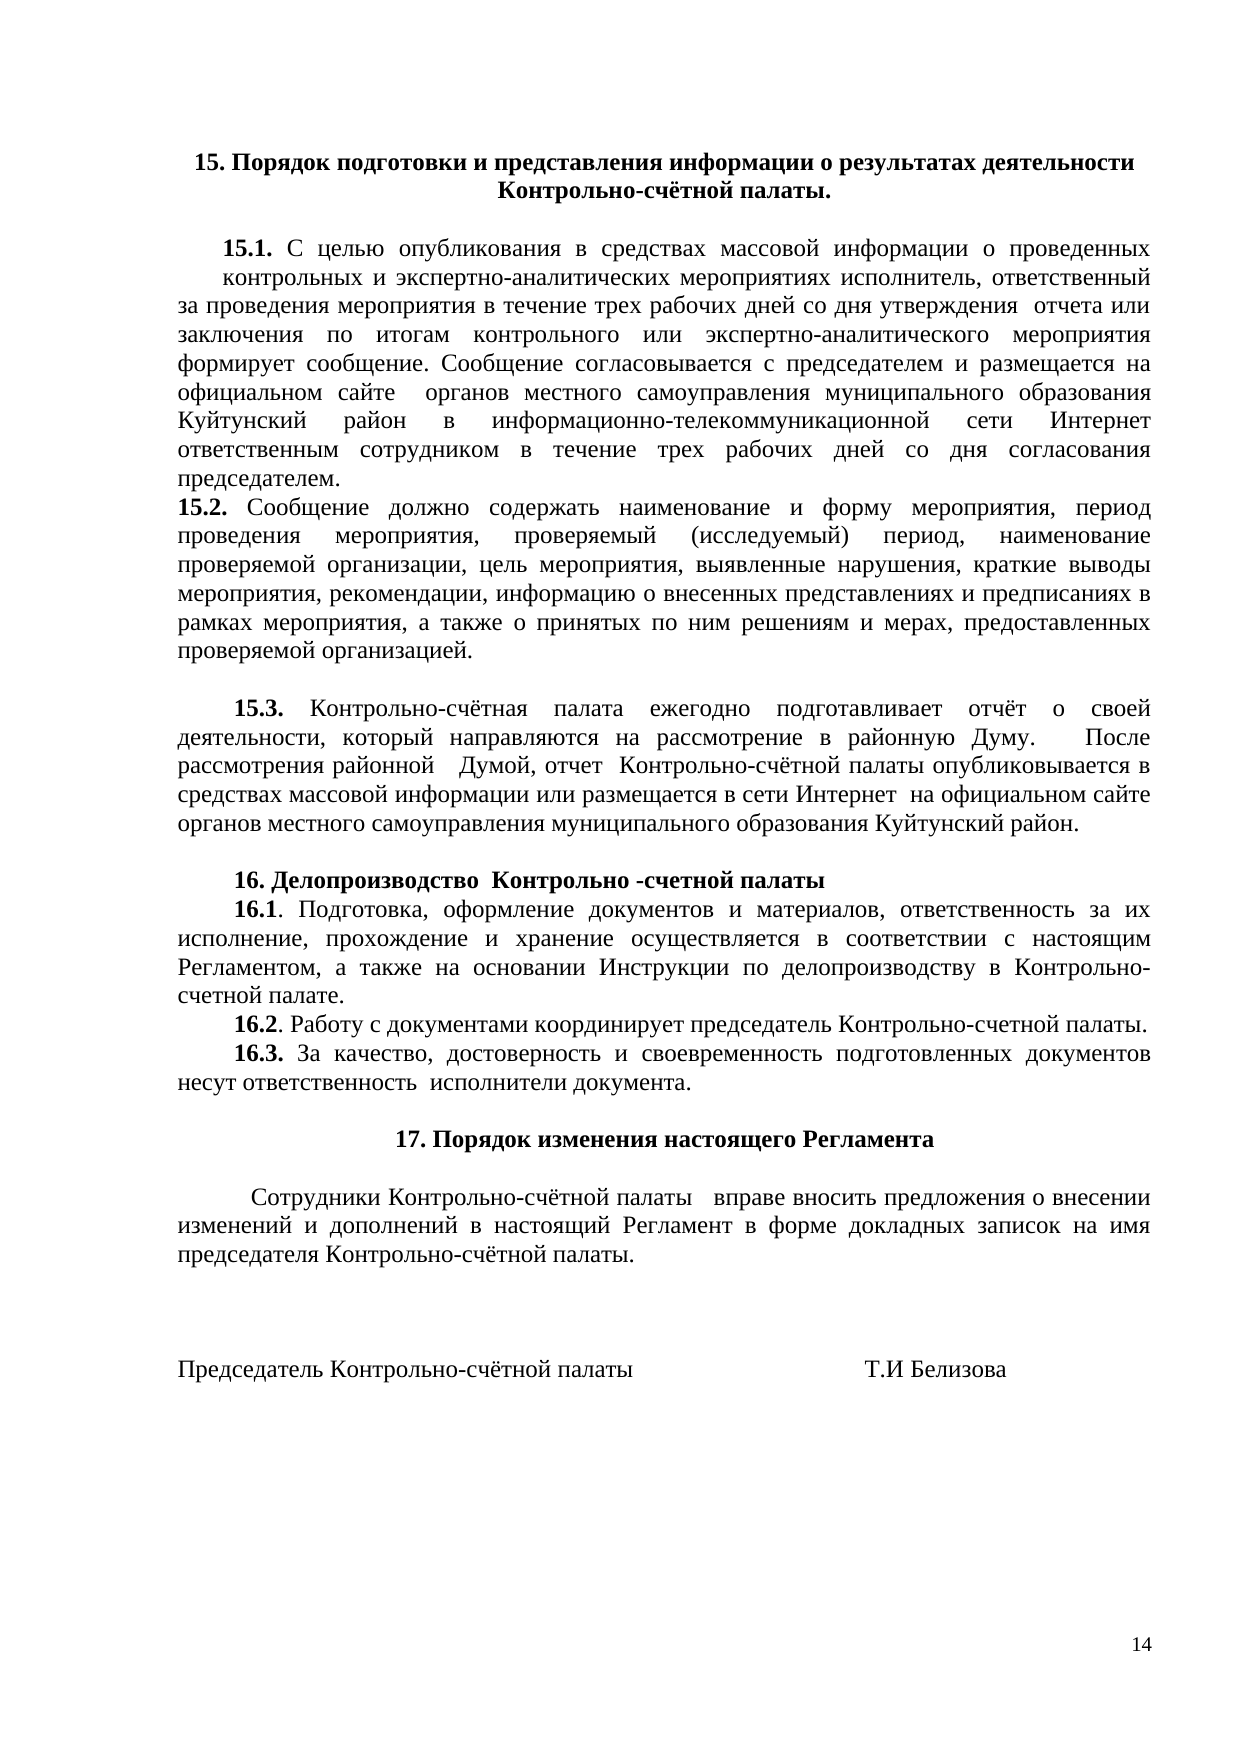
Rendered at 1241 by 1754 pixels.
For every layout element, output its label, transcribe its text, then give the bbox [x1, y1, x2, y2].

text 17. Порядок изменения настоящего Регламента [177, 1124, 1152, 1153]
text 15.3. Контрольно-счётная палата ежегодно подготавливает отчёт о своей деятельности, который направляются на рассмотрение в районную Думу. После рассмотрения районной Думой, отчет Контрольно-счётной палаты опубликовывается в средствах массовой информации или размещается в сети Интернет на официальном сайте органов местного самоуправления муниципального образования Куйтунский район. [177, 693, 1152, 837]
text 15.1. С целью опубликования в средствах массовой информации о проведенных контрольных и экспертно-аналитических мероприятиях исполнитель, ответственный за проведения мероприятия в течение трех рабочих дней со дня утверждения отчета или заключения по итогам контрольного или экспертно-аналитического мероприятия формирует сообщение. Сообщение согласовывается с председателем и размещается на официальном сайте органов местного самоуправления муниципального образования Куйтунский район в информационно-телекоммуникационной сети Интернет ответственным сотрудником в течение трех рабочих дней со дня согласования председателем. [177, 233, 1152, 492]
text 15. Порядок подготовки и представления информации о результатах деятельности Контрольно-счётной палаты. [177, 147, 1152, 204]
text 15.2. Сообщение должно содержать наименование и форму мероприятия, период проведения мероприятия, проверяемый (исследуемый) период, наименование проверяемой организации, цель мероприятия, выявленные нарушения, краткие выводы мероприятия, рекомендации, информацию о внесенных представлениях и предписаниях в рамках мероприятия, а также о принятых по ним решениям и мерах, предоставленных проверяемой организацией. [177, 492, 1152, 664]
text 16. Делопроизводство Контрольно -счетной палаты [177, 866, 1152, 894]
text Председатель Контрольно-счётной палаты Т.И Белизова [177, 1354, 1152, 1383]
text 16.1. Подготовка, оформление документов и материалов, ответственность за их исполнение, прохождение и хранение осуществляется в соответствии с настоящим Регламентом, а также на основании Инструкции по делопроизводству в Контрольно-счетной палате. [177, 894, 1152, 1009]
text 16.2. Работу с документами координирует председатель Контрольно-счетной палаты. [177, 1009, 1152, 1038]
text Сотрудники Контрольно-счётной палаты вправе вносить предложения о внесении изменений и дополнений в настоящий Регламент в форме докладных записок на имя председателя Контрольно-счётной палаты. [177, 1182, 1152, 1268]
text 16.3. За качество, достоверность и своевременность подготовленных документов несут ответственность исполнители документа. [177, 1038, 1152, 1096]
